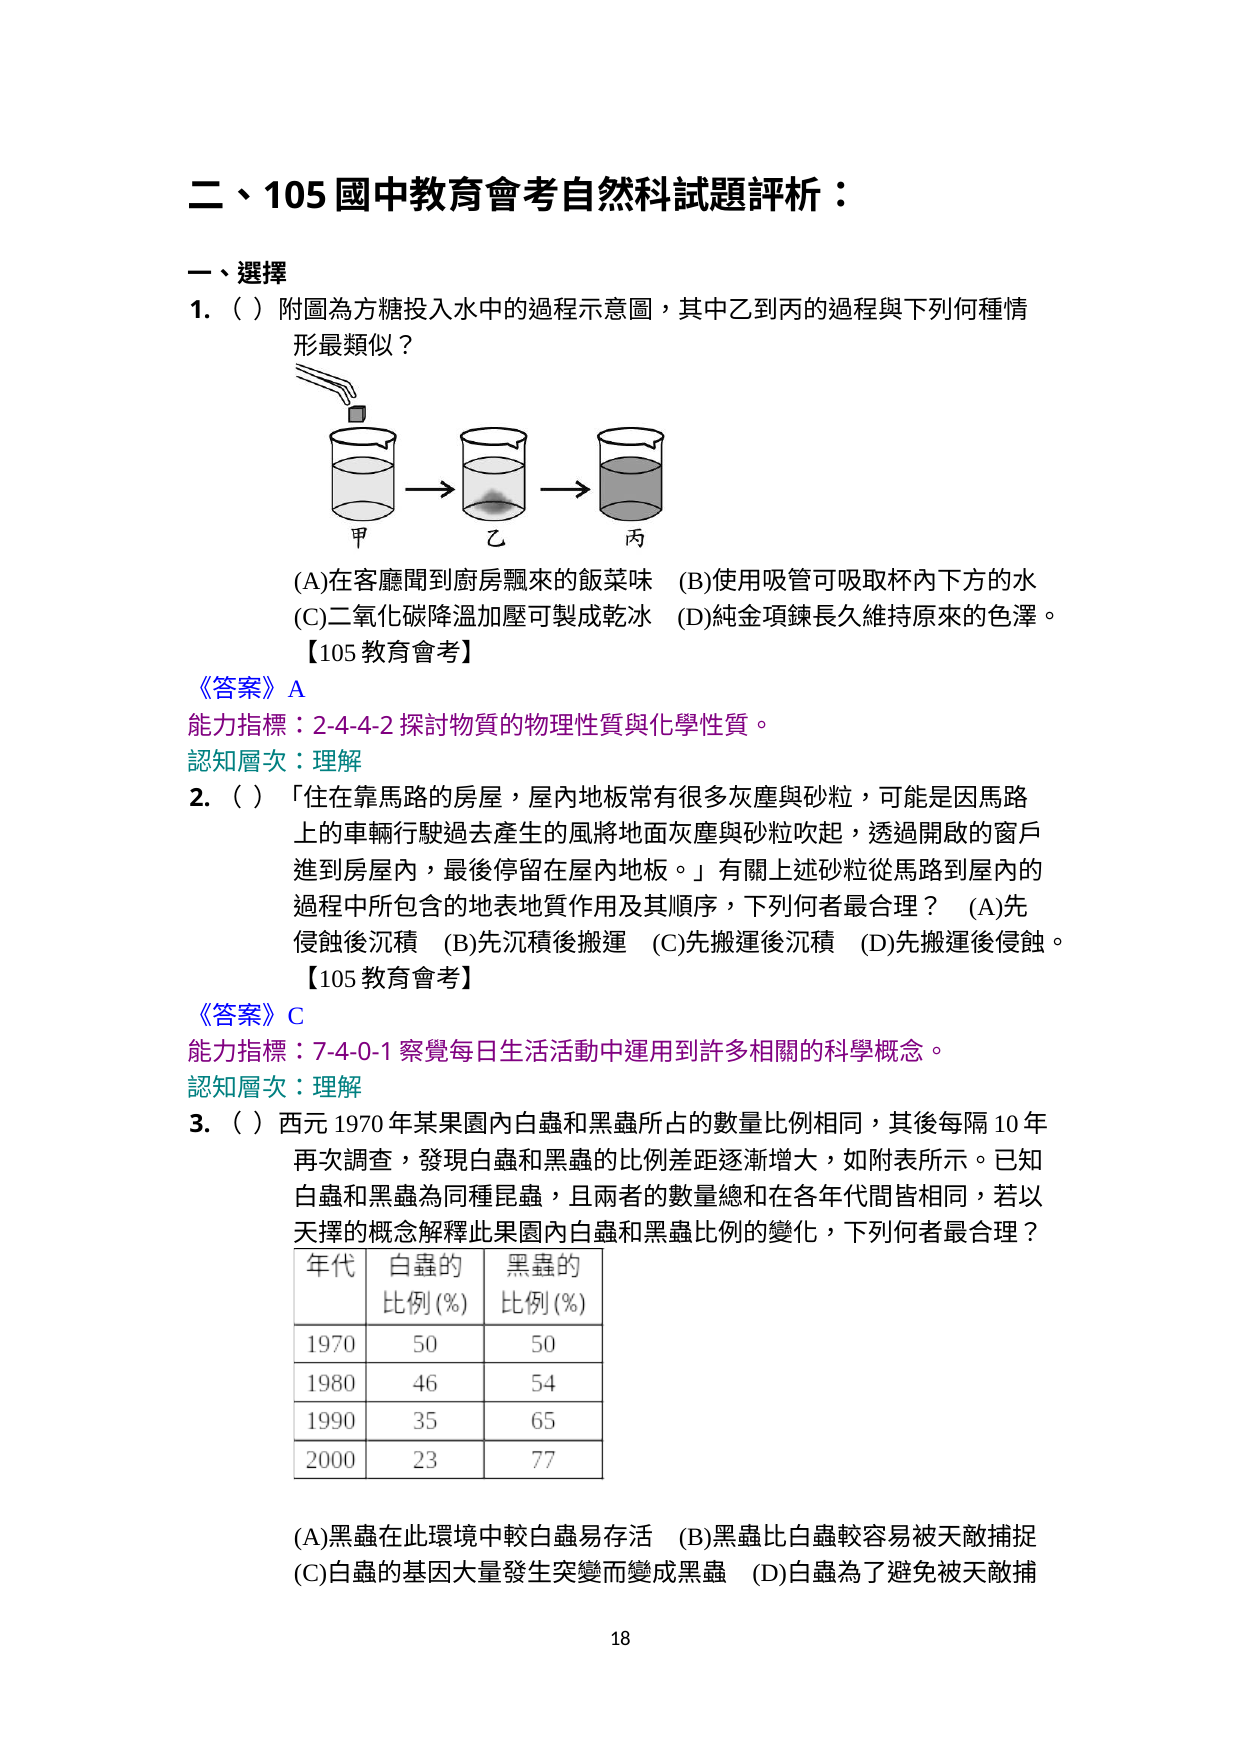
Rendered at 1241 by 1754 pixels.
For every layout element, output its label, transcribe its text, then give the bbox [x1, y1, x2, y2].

text 一、選擇 [187, 253, 1053, 289]
text 《答案》C [187, 995, 1053, 1031]
text 二、105國中教育會考自然科試題評析： [187, 164, 1053, 219]
text 《答案》A [187, 669, 1053, 705]
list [217, 1104, 1053, 1589]
text 認知層次：理解 [187, 1068, 1053, 1104]
picture [293, 361, 666, 561]
list （ ）「住在靠馬路的房屋，屋內地板常有很多灰塵與砂粒，可能是因馬路上的車輛行駛過去產生的風將地面灰塵與砂粒吹起，透過開啟的窗戶進到房屋內，最後停留在屋內地板。」有關上述砂粒從馬路到屋內的過程中所包含的地表地質作用及其順序，下列何者最合理？ (A)先侵蝕後沉積 (B)先沉積後搬運 (C)先搬運後沉積 (D)先搬運後侵蝕。【105教育會考】 [217, 778, 1053, 995]
text 能力指標：7-4-0-1察覺每日生活活動中運用到許多相關的科學概念。 [187, 1031, 1053, 1068]
list （ ）附圖為方糖投入水中的過程示意圖，其中乙到丙的過程與下列何種情形最類似？ (A)在客廳聞到廚房飄來的飯菜味 (B)使用吸管可吸取杯內下方的水 (C)二氧化碳降溫加壓可製成乾冰 (D)純金項鍊長久維持原來的色澤。【105教育會考】 [217, 289, 1053, 669]
text 認知層次：理解 [187, 741, 1053, 778]
text 能力指標：2-4-4-2探討物質的物理性質與化學性質。 [187, 705, 1053, 741]
